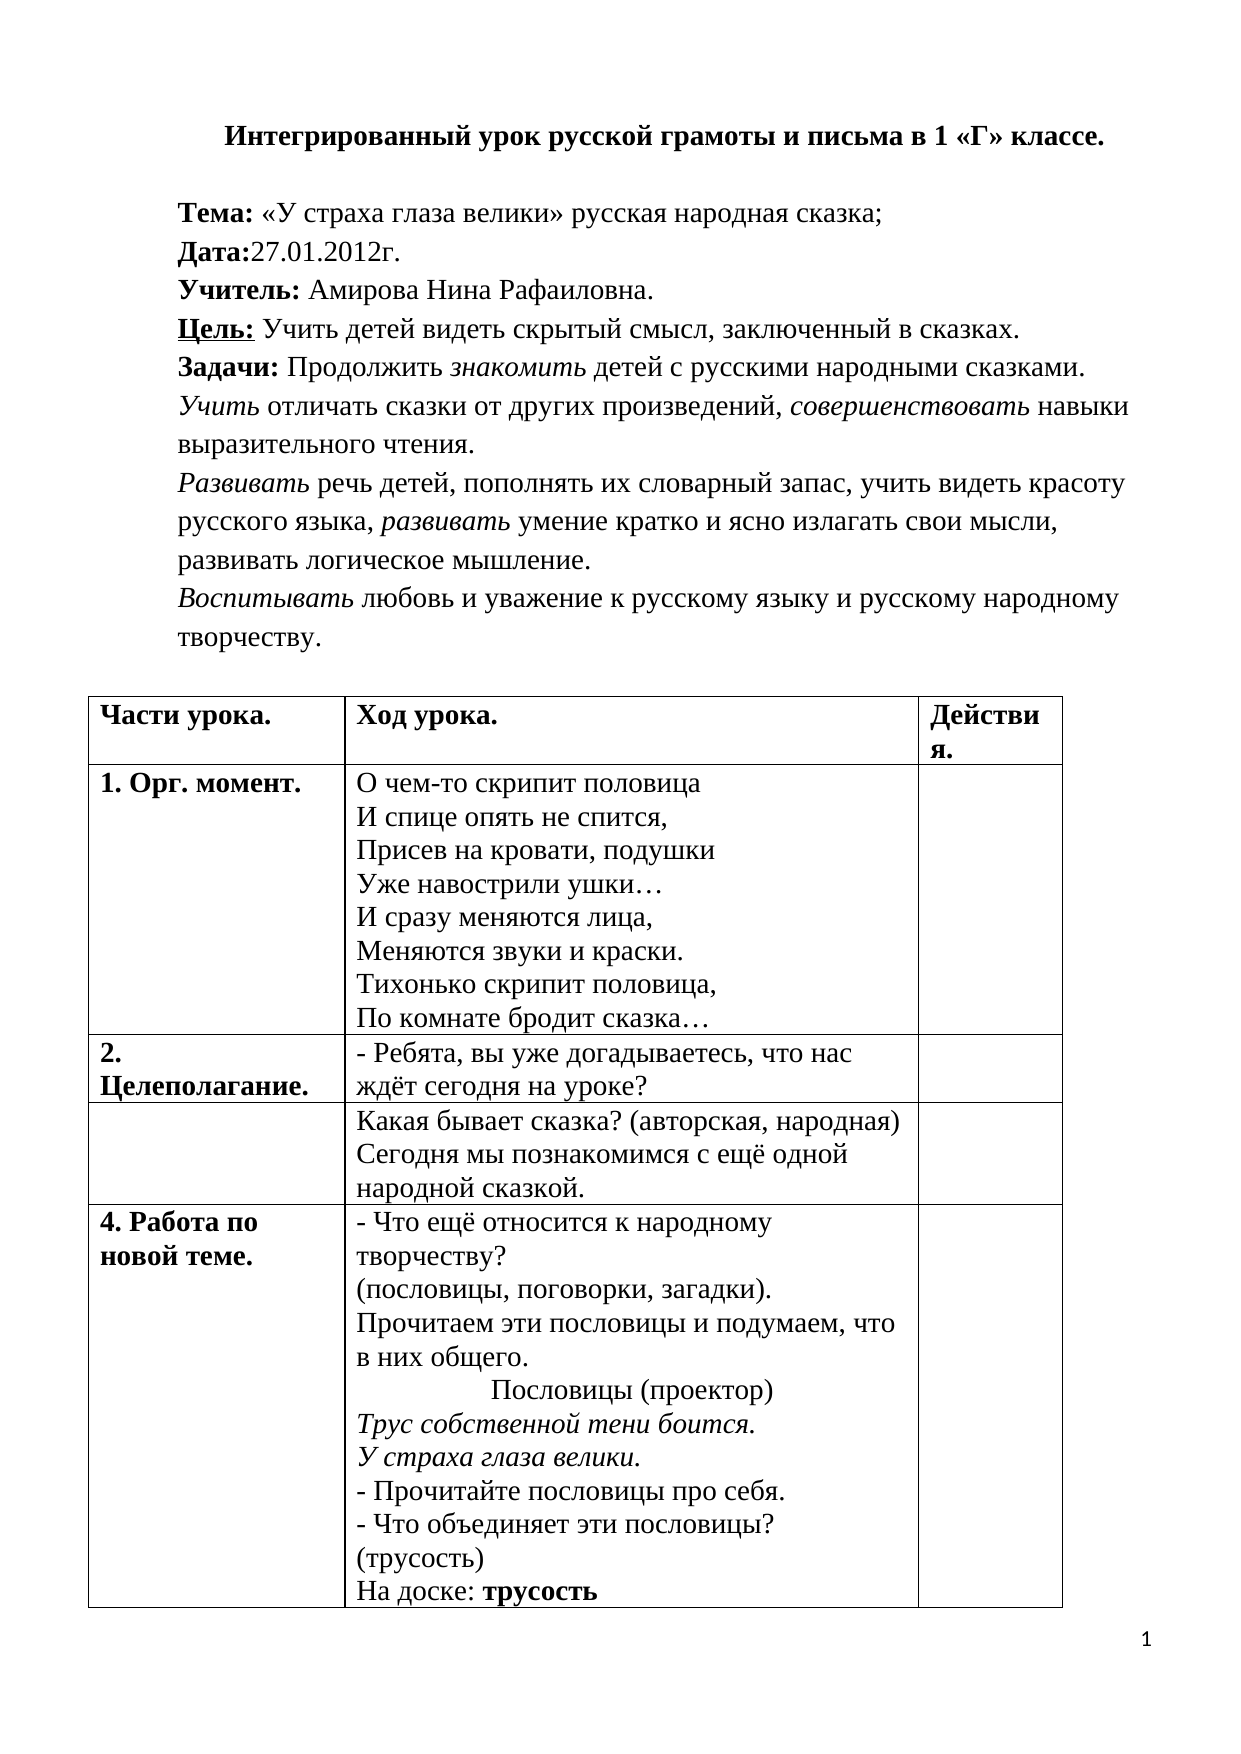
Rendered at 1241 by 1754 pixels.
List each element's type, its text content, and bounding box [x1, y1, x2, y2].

text Интегрированный урок русской грамоты и письма в 1 «Г» классе. [177, 118, 1152, 152]
table_cell - Ребята, вы уже догадываетесь, что нас ждёт сегодня на уроке? [346, 1035, 918, 1102]
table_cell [346, 1205, 918, 1607]
table_cell [89, 1103, 344, 1203]
text Цель: Учить детей видеть скрытый смысл, заключенный в сказках. [177, 311, 1152, 344]
text Дата:27.01.2012г. [177, 234, 1152, 267]
table_cell [919, 1035, 1062, 1102]
text Воспитывать любовь и уважение к русскому языку и русскому народному творчеству. [177, 581, 1152, 653]
table_header Ход урока. [346, 697, 918, 764]
table_cell 2. Целеполагание. [89, 1035, 344, 1102]
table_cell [89, 1205, 344, 1607]
text Тема: «У страха глаза велики» русская народная сказка; [177, 195, 1152, 229]
table_cell [919, 765, 1062, 1034]
table_cell О чем-то скрипит половица И спице опять не спится, Присев на кровати, подушки Уже навострили ушки… И сразу меняются лица, Меняются звуки и краски. Тихонько скрипит половица, По комнате бродит сказка… [346, 765, 918, 1034]
table_cell [919, 1205, 1062, 1607]
text Учитель: Амирова Нина Рафаиловна. [177, 272, 1152, 306]
table_cell [919, 1103, 1062, 1203]
table_header Части урока. [89, 697, 344, 764]
text Развивать речь детей, пополнять их словарный запас, учить видеть красоту русского языка, развивать умение кратко и ясно излагать свои мысли, развивать логическое мышление. [177, 465, 1152, 576]
table_cell Какая бывает сказка? (авторская, народная) Сегодня мы познакомимся с ещё одной народной сказкой. [346, 1103, 918, 1203]
table_cell 1. Орг. момент. [89, 765, 344, 1034]
text Учить отличать сказки от других произведений, совершенствовать навыки выразительного чтения. [177, 388, 1152, 460]
table_header Действия. [919, 697, 1062, 764]
text Задачи: Продолжить знакомить детей с русскими народными сказками. [177, 349, 1152, 383]
